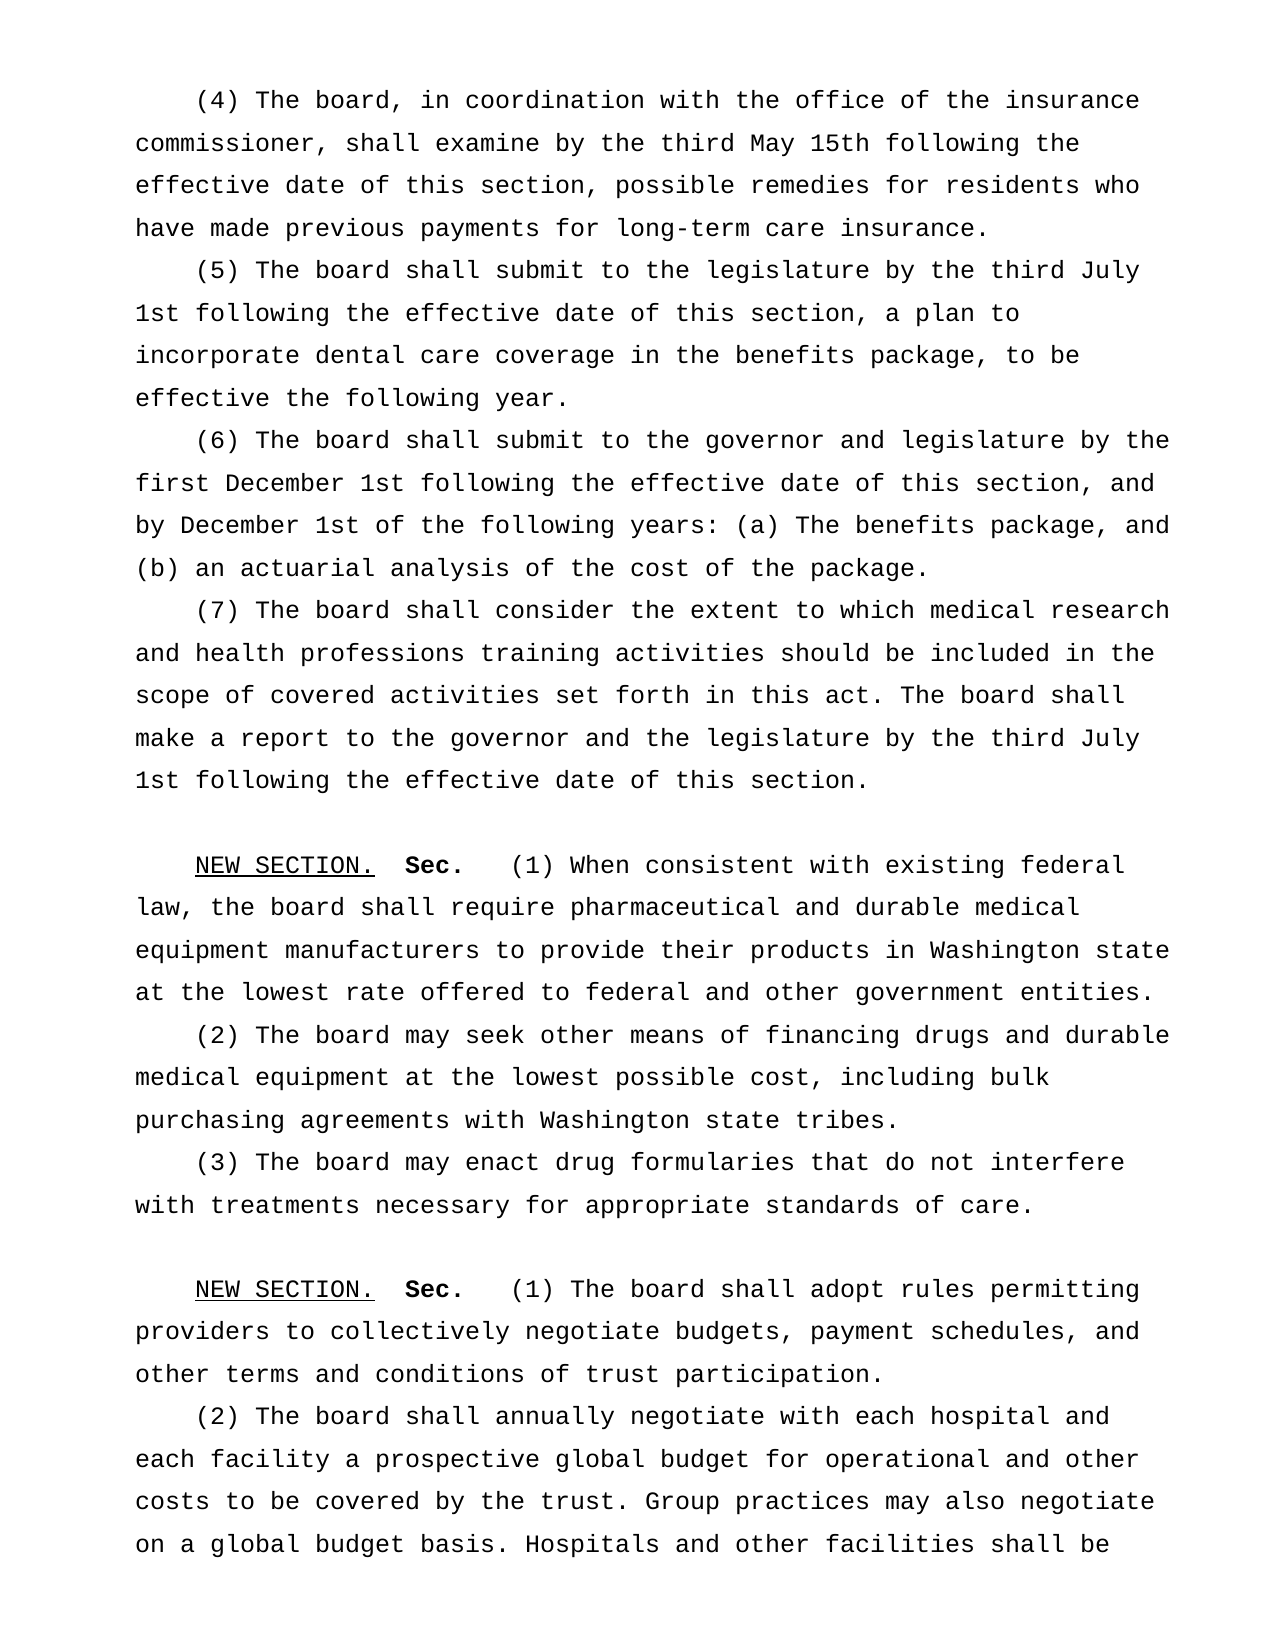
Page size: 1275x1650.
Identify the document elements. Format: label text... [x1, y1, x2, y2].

text (6) The board shall submit to the governor and legislature by the first December 1st following the effective date of this section, and by December 1st of the following years: (a) The benefits package, and (b) an actuarial analysis of the cost of the package. [135, 415, 1170, 585]
text (3) The board may enact drug formularies that do not interfere with treatments necessary for appropriate standards of care. [135, 1137, 1170, 1222]
text (5) The board shall submit to the legislature by the third July 1st following the effective date of this section, a plan to incorporate dental care coverage in the benefits package, to be effective the following year. [135, 245, 1170, 415]
text (4) The board, in coordination with the office of the insurance commissioner, shall examine by the third May 15th following the effective date of this section, possible remedies for residents who have made previous payments for long-term care insurance. [135, 75, 1170, 245]
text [135, 1391, 1170, 1561]
text NEW SECTION. Sec. (1) When consistent with existing federal law, the board shall require pharmaceutical and durable medical equipment manufacturers to provide their products in Washington state at the lowest rate offered to federal and other government entities. [135, 839, 1170, 1009]
text (2) The board may seek other means of financing drugs and durable medical equipment at the lowest possible cost, including bulk purchasing agreements with Washington state tribes. [135, 1009, 1170, 1137]
text (7) The board shall consider the extent to which medical research and health professions training activities should be included in the scope of covered activities set forth in this act. The board shall make a report to the governor and the legislature by the third July 1st following the effective date of this section. [135, 585, 1170, 797]
text NEW SECTION. Sec. (1) The board shall adopt rules permitting providers to collectively negotiate budgets, payment schedules, and other terms and conditions of trust participation. [135, 1263, 1170, 1391]
